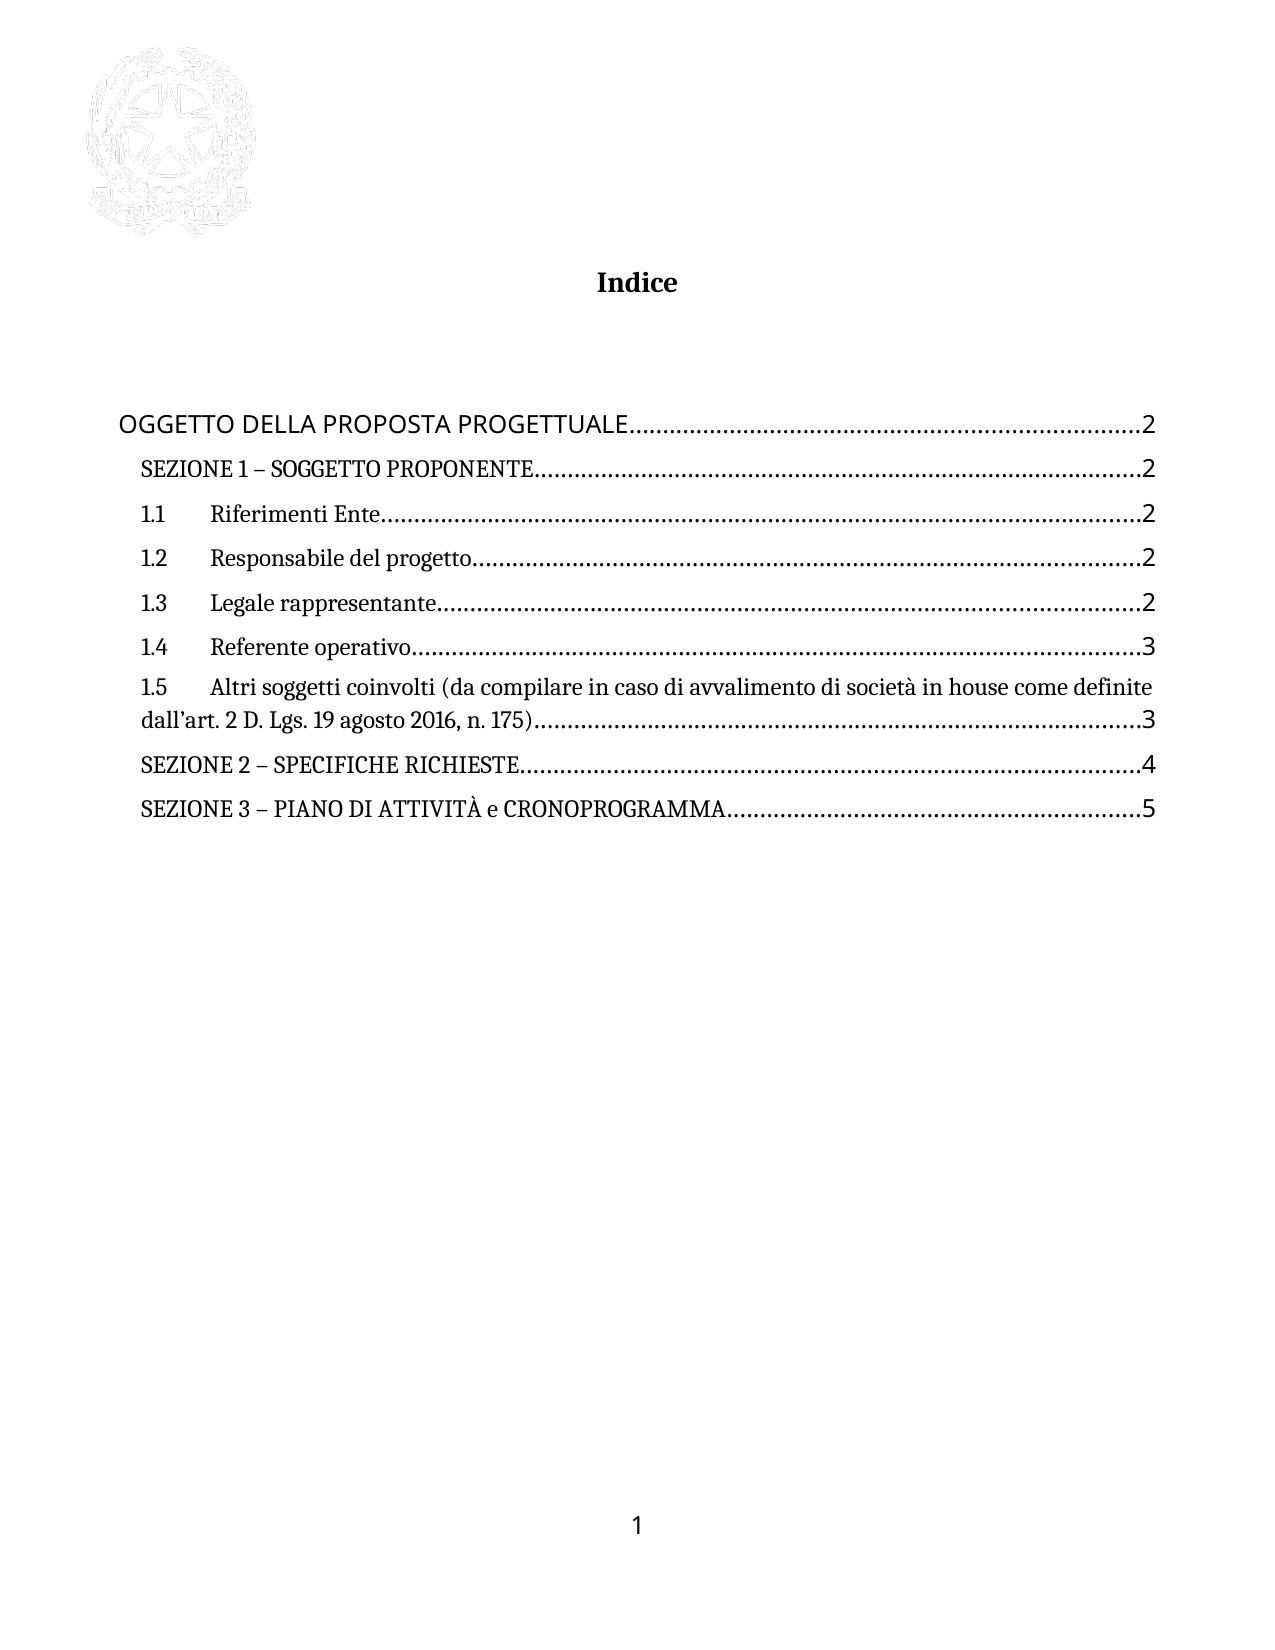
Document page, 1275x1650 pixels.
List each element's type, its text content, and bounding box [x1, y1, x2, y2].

picture [85, 45, 257, 236]
subtitle Indice [118, 266, 1157, 299]
